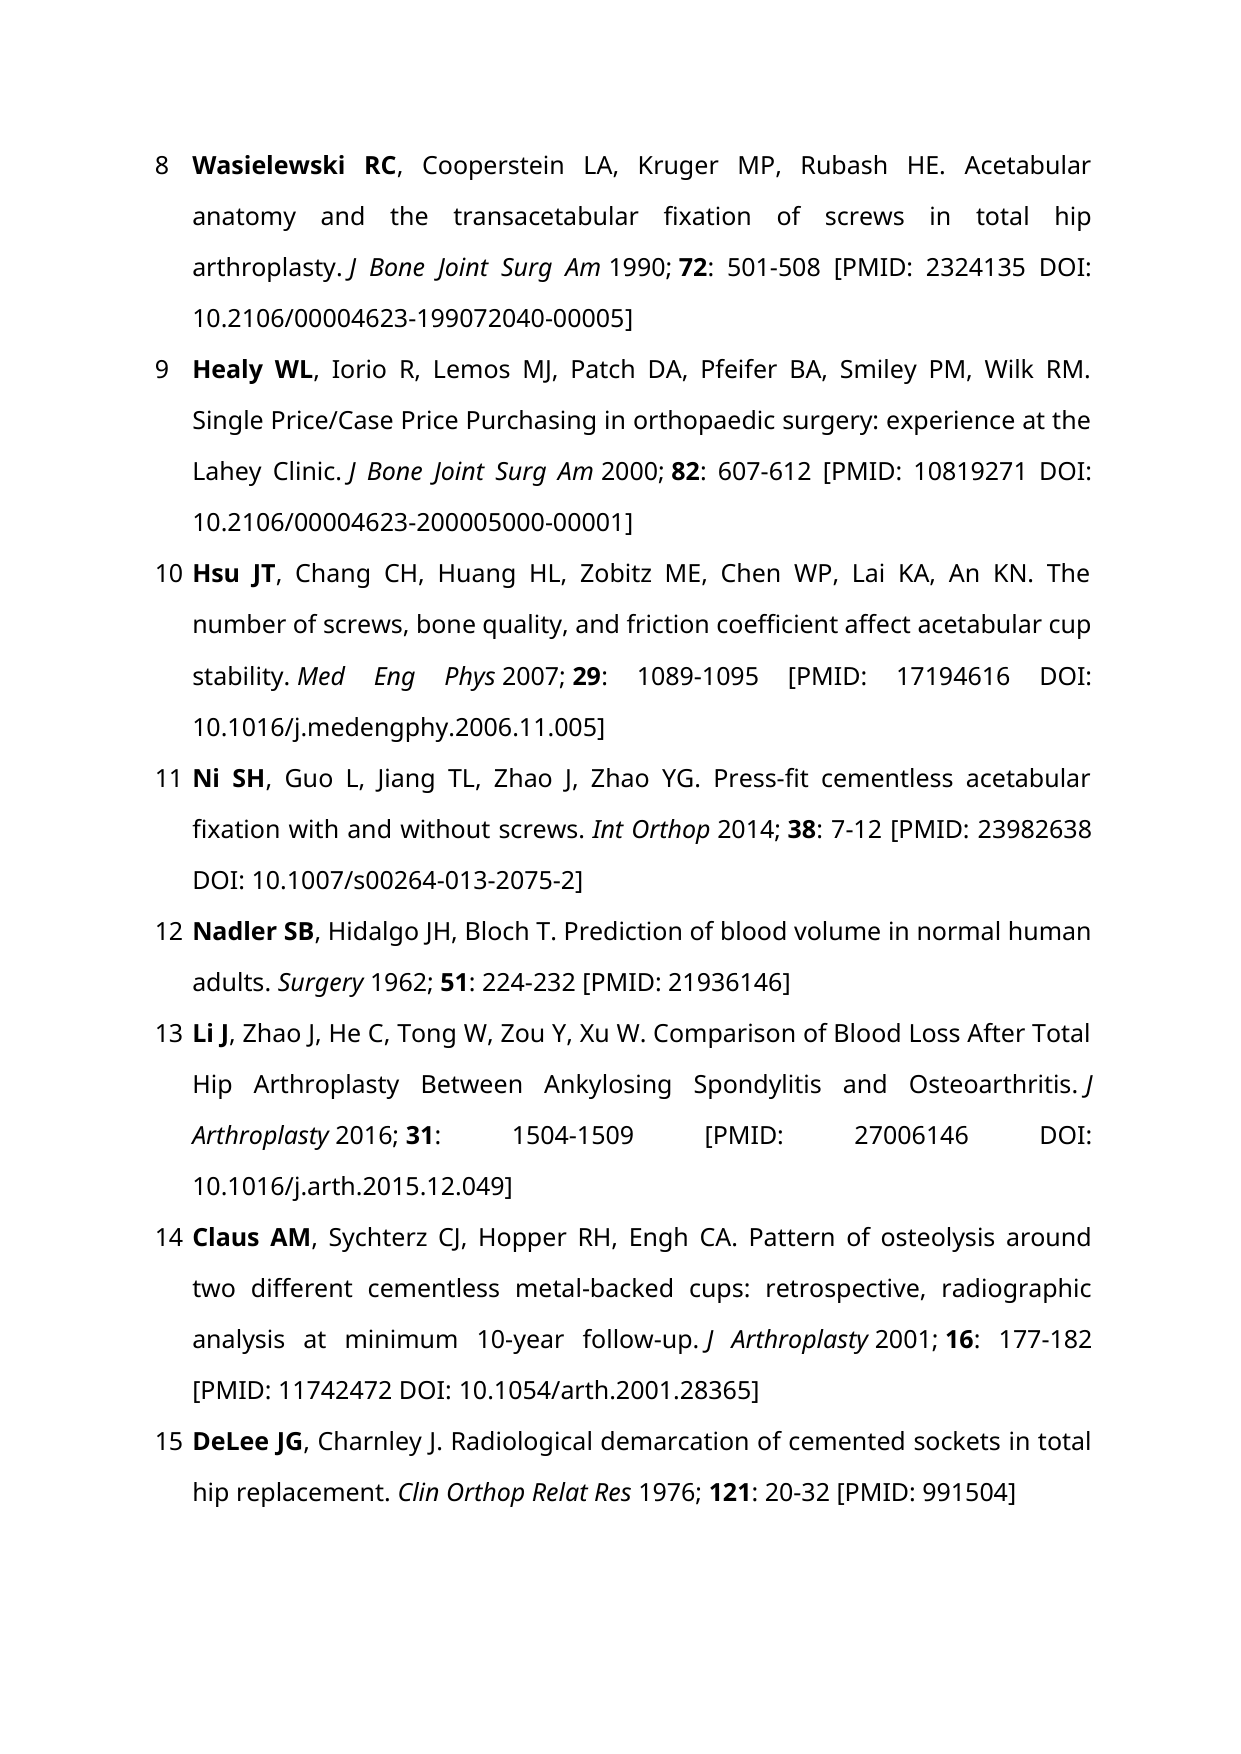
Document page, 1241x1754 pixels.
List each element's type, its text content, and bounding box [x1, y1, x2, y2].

list Claus AM, Sychterz CJ, Hopper RH, Engh CA. Pattern of osteolysis around two different cementless metal-backed cups: retrospective, radiographic analysis at minimum 10-year follow-up. J Arthroplasty 2001; 16: 177-182 [PMID: 11742472 DOI: 10.1054/arth.2001.28365] [154, 1219, 1092, 1407]
list Li J, Zhao J, He C, Tong W, Zou Y, Xu W. Comparison of Blood Loss After Total Hip Arthroplasty Between Ankylosing Spondylitis and Osteoarthritis. J Arthroplasty 2016; 31: 1504-1509 [PMID: 27006146 DOI: 10.1016/j.arth.2015.12.049] [154, 1015, 1092, 1203]
list Ni SH, Guo L, Jiang TL, Zhao J, Zhao YG. Press-fit cementless acetabular fixation with and without screws. Int Orthop 2014; 38: 7-12 [PMID: 23982638 DOI: 10.1007/s00264-013-2075-2] [154, 760, 1092, 896]
list Nadler SB, Hidalgo JH, Bloch T. Prediction of blood volume in normal human adults. Surgery 1962; 51: 224-232 [PMID: 21936146] [154, 913, 1092, 998]
list Healy WL, Iorio R, Lemos MJ, Patch DA, Pfeifer BA, Smiley PM, Wilk RM. Single Price/Case Price Purchasing in orthopaedic surgery: experience at the Lahey Clinic. J Bone Joint Surg Am 2000; 82: 607-612 [PMID: 10819271 DOI: 10.2106/00004623-200005000-00001] [154, 352, 1092, 539]
list Wasielewski RC, Cooperstein LA, Kruger MP, Rubash HE. Acetabular anatomy and the transacetabular fixation of screws in total hip arthroplasty. J Bone Joint Surg Am 1990; 72: 501-508 [PMID: 2324135 DOI: 10.2106/00004623-199072040-00005] [154, 148, 1092, 335]
list Hsu JT, Chang CH, Huang HL, Zobitz ME, Chen WP, Lai KA, An KN. The number of screws, bone quality, and friction coefficient affect acetabular cup stability. Med Eng Phys 2007; 29: 1089-1095 [PMID: 17194616 DOI: 10.1016/j.medengphy.2006.11.005] [154, 556, 1092, 743]
list DeLee JG, Charnley J. Radiological demarcation of cemented sockets in total hip replacement. Clin Orthop Relat Res 1976; 121: 20-32 [PMID: 991504] [154, 1424, 1092, 1509]
